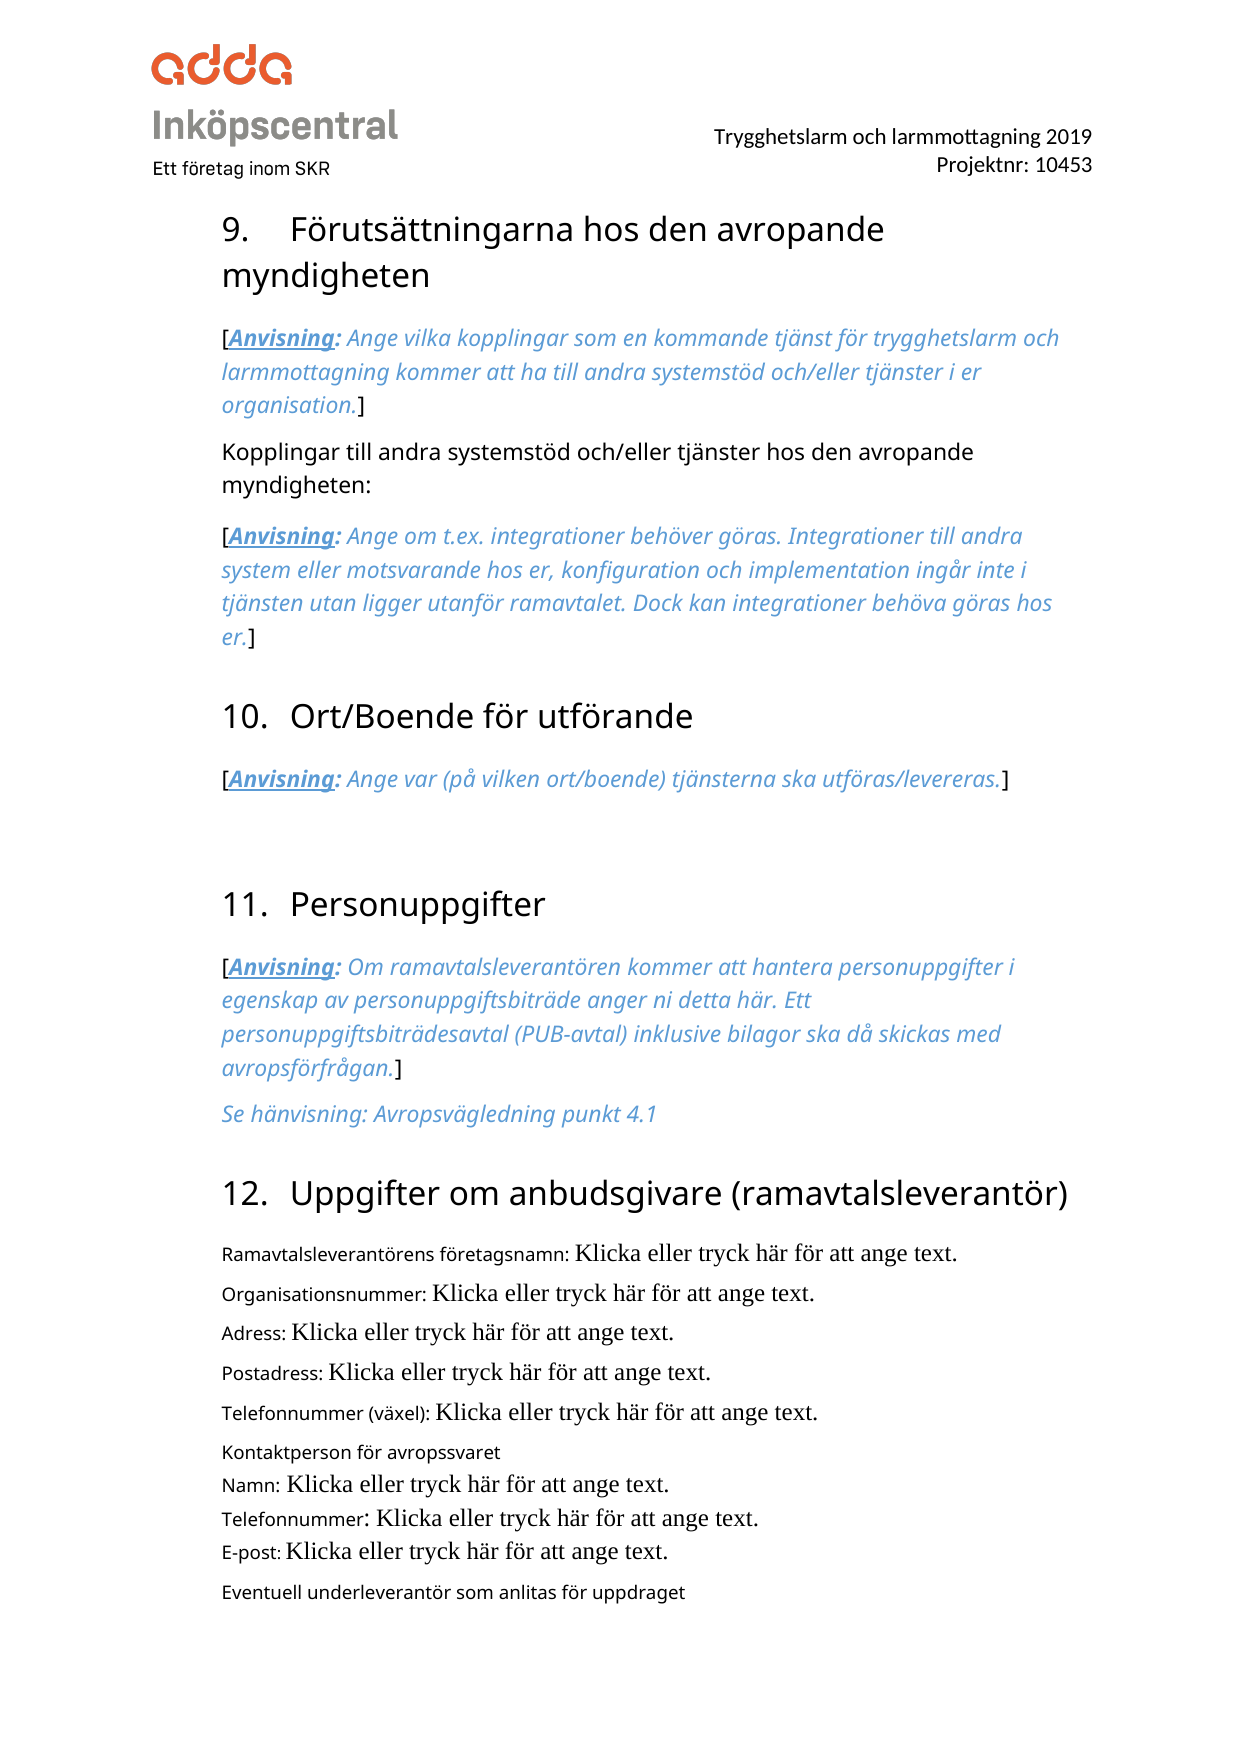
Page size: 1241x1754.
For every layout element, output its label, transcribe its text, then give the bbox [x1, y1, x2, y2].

text Organisationsnummer: [221, 1279, 1093, 1307]
picture [147, 41, 398, 179]
text Eventuell underleverantör som anlitas för uppdraget [221, 1577, 1093, 1604]
text [Anvisning: Ange om t.ex. integrationer behöver göras. Integrationer till andra system eller motsvarande hos er, konfiguration och implementation ingår inte i tjänsten utan ligger utanför ramavtalet. Dock kan integrationer behöva göras hos er.] [221, 520, 1093, 652]
text [Anvisning: Om ramavtalsleverantören kommer att hantera personuppgifter i egenskap av personuppgiftsbiträde anger ni detta här. Ett personuppgiftsbiträdesavtal (PUB-avtal) inklusive bilagor ska då skickas med avropsförfrågan.] [221, 951, 1093, 1083]
subtitle Uppgifter om anbudsgivare (ramavtalsleverantör) [221, 1169, 1093, 1215]
text Telefonnummer: [221, 1504, 1093, 1532]
text E-post: [221, 1538, 1093, 1565]
text Se hänvisning: Avropsvägledning punkt 4.1 [221, 1098, 1093, 1129]
text [Anvisning: Ange var (på vilken ort/boende) tjänsterna ska utföras/levereras.] [221, 763, 1093, 794]
text Namn: [221, 1471, 1093, 1498]
text Kontaktperson för avropssvaret [221, 1438, 1093, 1465]
text Ramavtalsleverantörens företagsnamn: [221, 1240, 1093, 1267]
subtitle Personuppgifter [221, 880, 1093, 926]
text Adress: [221, 1319, 1093, 1346]
text Kopplingar till andra systemstöd och/eller tjänster hos den avropande myndigheten: [221, 436, 1093, 501]
subtitle Förutsättningarna hos den avropande myndigheten [221, 206, 1093, 297]
text [Anvisning: Ange vilka kopplingar som en kommande tjänst för trygghetslarm och larmmottagning kommer att ha till andra systemstöd och/eller tjänster i er organisation.] [221, 322, 1093, 421]
text Postadress: [221, 1359, 1093, 1386]
text Telefonnummer (växel): [221, 1398, 1093, 1425]
subtitle Ort/Boende för utförande [221, 692, 1093, 738]
